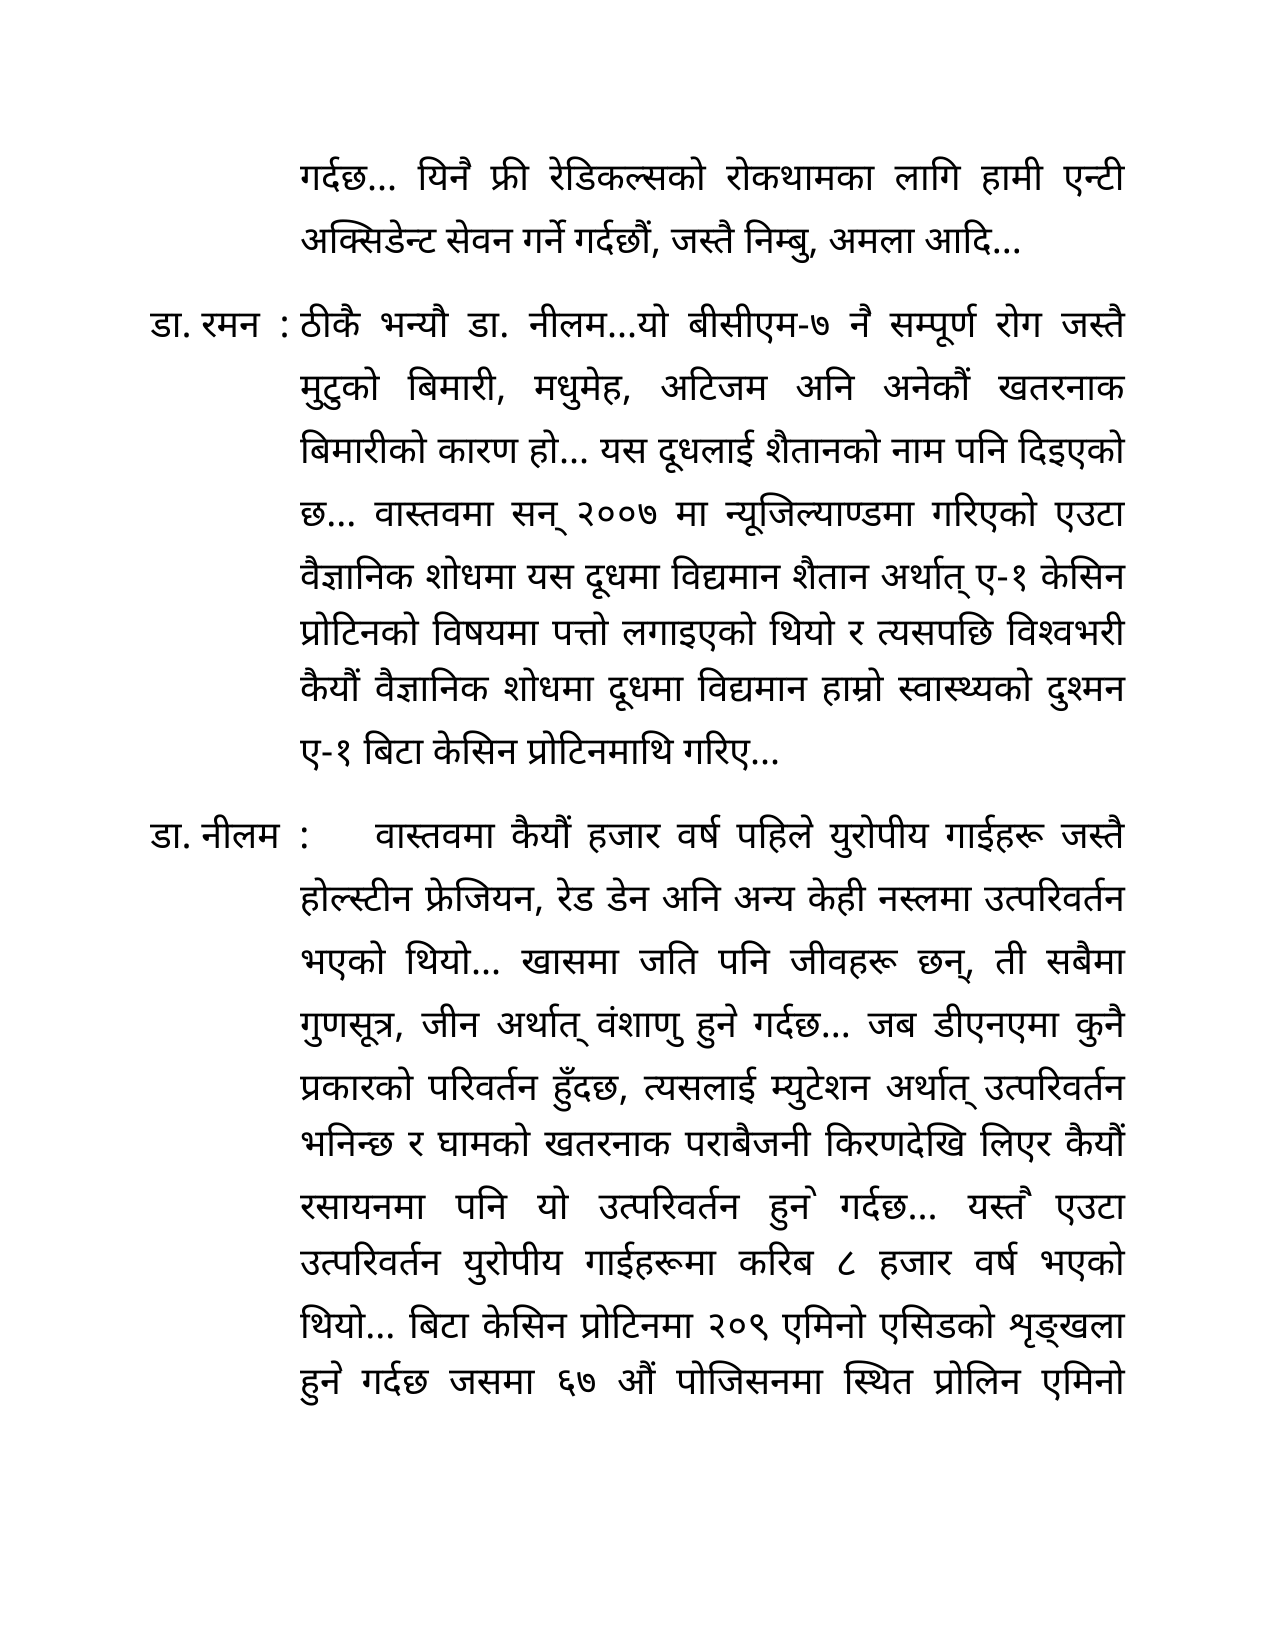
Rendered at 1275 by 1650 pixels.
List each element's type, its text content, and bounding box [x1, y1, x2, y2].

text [150, 808, 1125, 1410]
text डा. रमन : ठीकै भन्यौ डा. नीलम...यो बीसीएम-७ नै सम्पूर्ण रोग जस्तै मुटुको बिमारी, मधुमेह, अटिजम अनि अनेकौं खतरनाक बिमारीको कारण हो... यस दूधलाई शैतानको नाम पनि दिइएको छ... वास्तवमा सन् २००७ मा न्यूजिल्याण्डमा गरिएको एउटा वैज्ञानिक शोधमा यस दूधमा विद्यमान शैतान अर्थात् ए-१ केसिन प्रोटिनको विषयमा पत्तो लगाइएको थियो र त्यसपछि विश्‍वभरी कैयौं वैज्ञानिक शोधमा दूधमा विद्यमान हाम्रो स्वास्थ्यको दुश्मन ए-१ बिटा केसिन प्रोटिनमाथि गरिए... [150, 297, 1125, 779]
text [150, 150, 1125, 268]
